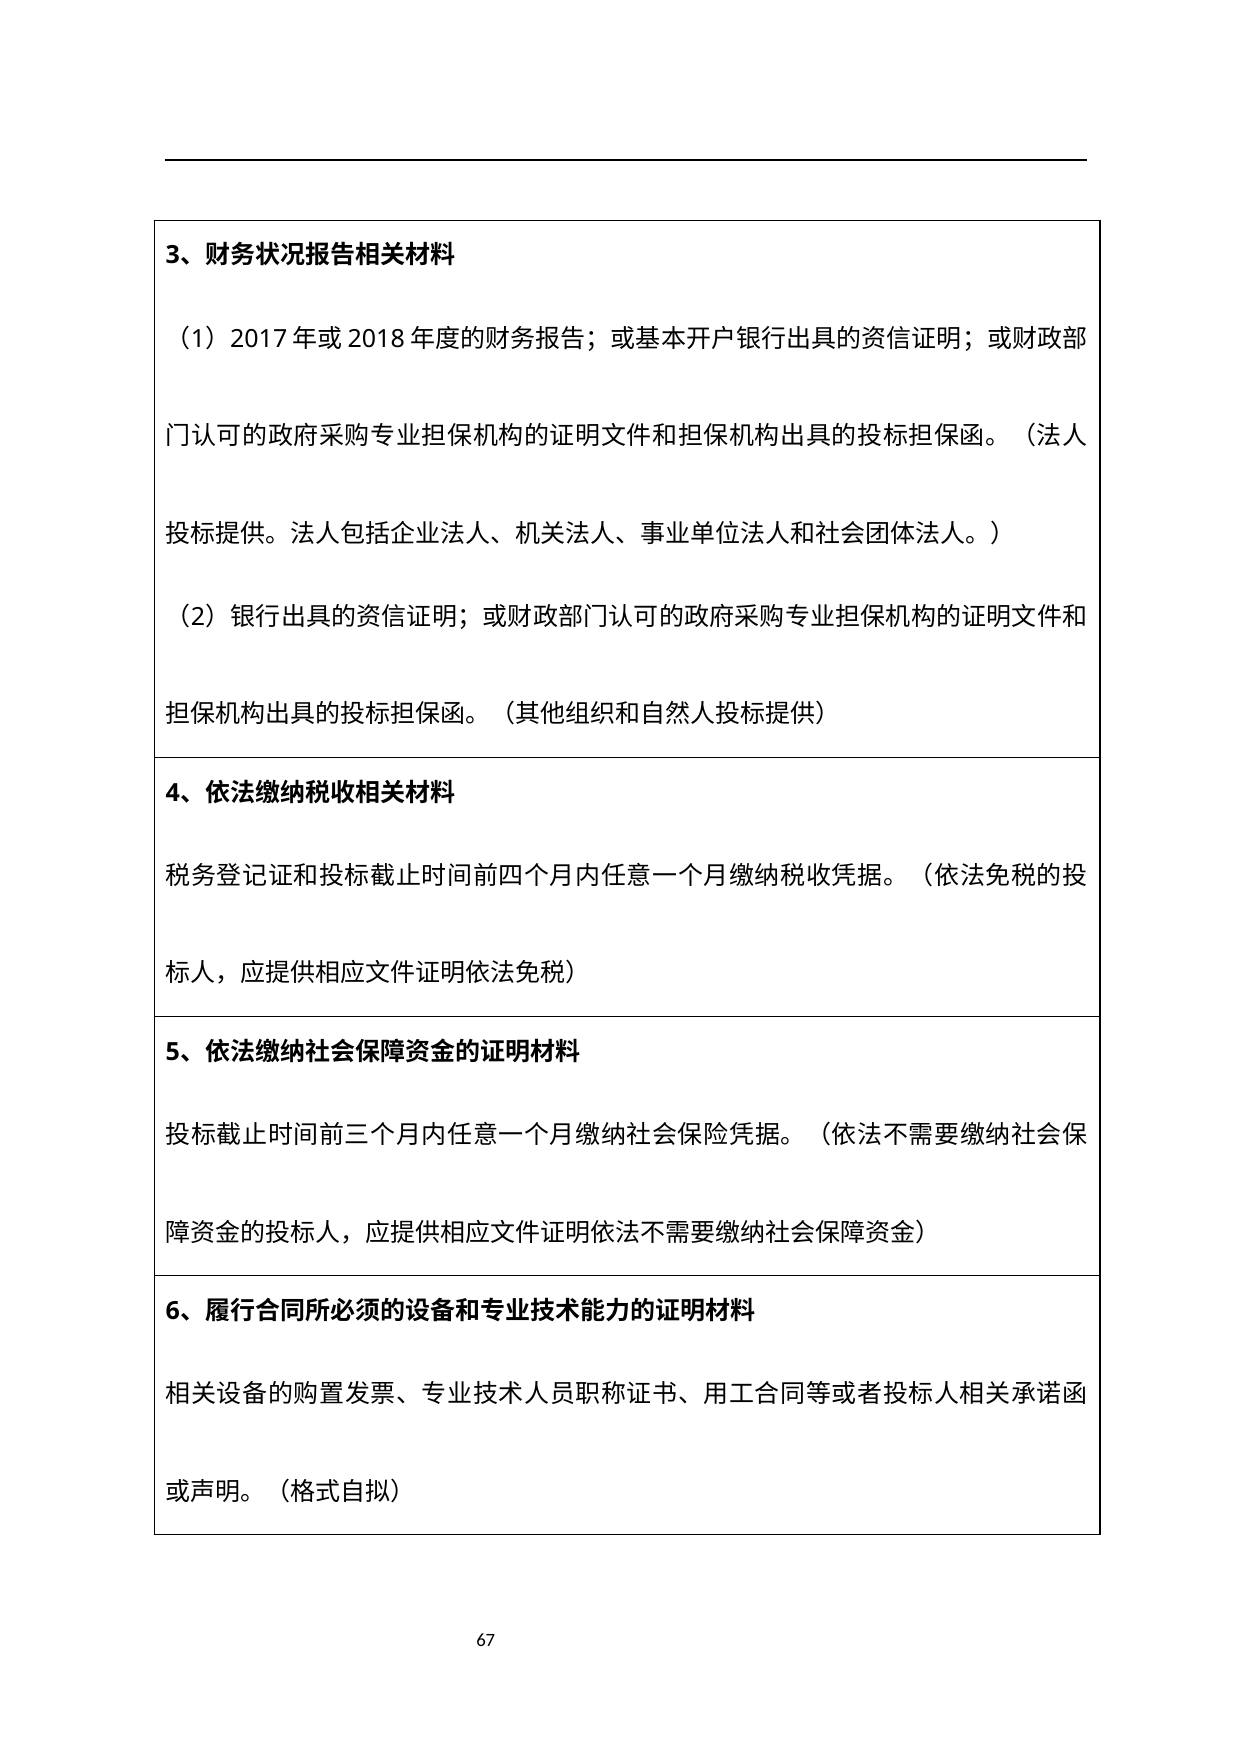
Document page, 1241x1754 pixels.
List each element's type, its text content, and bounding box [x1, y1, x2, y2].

table_cell 3、财务状况报告相关材料 （1）2017年或2018年度的财务报告；或基本开户银行出具的资信证明；或财政部门认可的政府采购专业担保机构的证明文件和担保机构出具的投标担保函。（法人投标提供。法人包括企业法人、机关法人、事业单位法人和社会团体法人。） （2）银行出具的资信证明；或财政部门认可的政府采购专业担保机构的证明文件和担保机构出具的投标担保函。（其他组织和自然人投标提供） [155, 221, 1099, 757]
table_cell 6、履行合同所必须的设备和专业技术能力的证明材料 相关设备的购置发票、专业技术人员职称证书、用工合同等或者投标人相关承诺函或声明。（格式自拟） [155, 1276, 1099, 1534]
table_cell 5、依法缴纳社会保障资金的证明材料 投标截止时间前三个月内任意一个月缴纳社会保险凭据。（依法不需要缴纳社会保障资金的投标人，应提供相应文件证明依法不需要缴纳社会保障资金） [155, 1017, 1099, 1275]
table_cell 4、依法缴纳税收相关材料 税务登记证和投标截止时间前四个月内任意一个月缴纳税收凭据。（依法免税的投标人，应提供相应文件证明依法免税） [155, 758, 1099, 1016]
